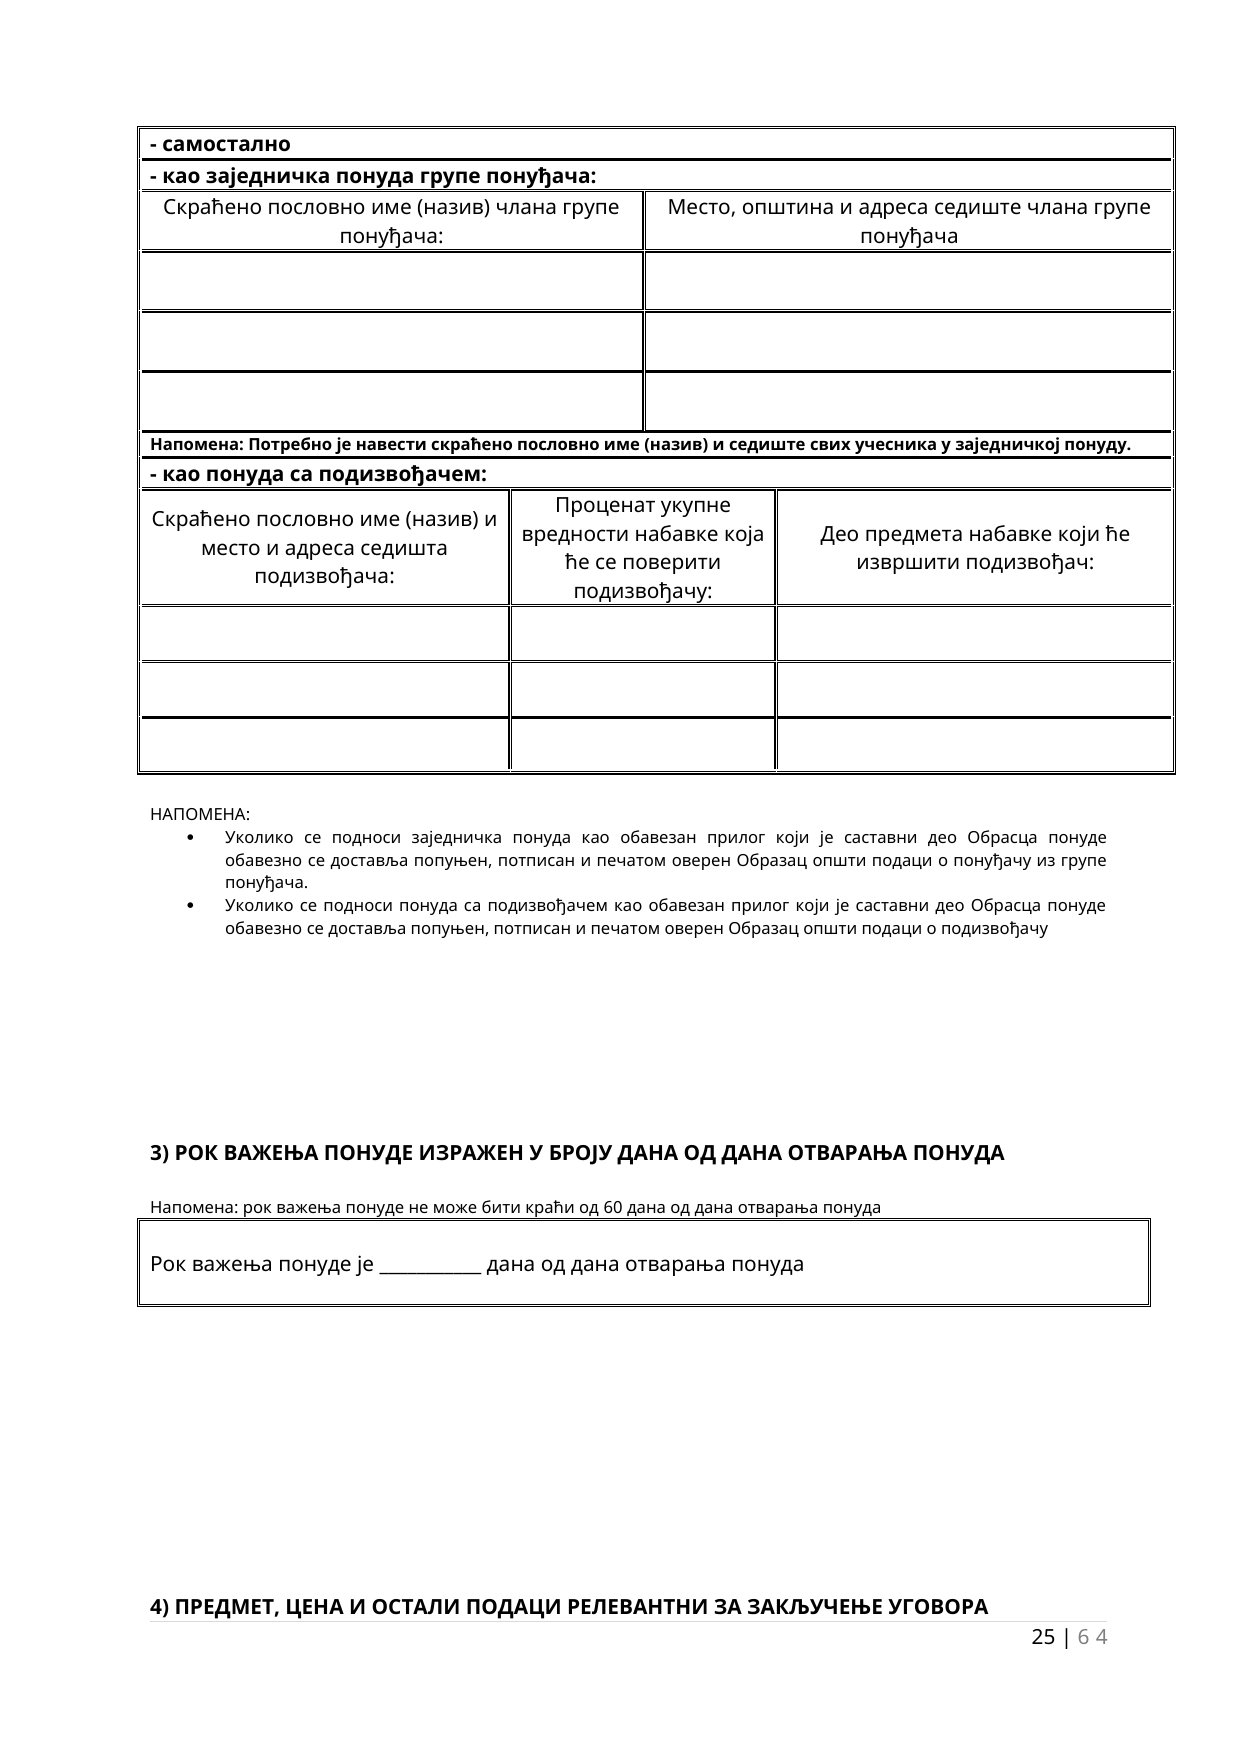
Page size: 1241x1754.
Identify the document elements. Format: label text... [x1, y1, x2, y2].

table_cell [512, 663, 774, 716]
table_cell Скраћено пословно име (назив) и место и адреса седишта подизвођача: [140, 487, 509, 604]
table_cell [644, 309, 1174, 369]
table_cell [776, 716, 1174, 771]
table_cell Место, општина и адреса седиште члана групе понуђача [646, 189, 1173, 249]
table_cell [778, 660, 1173, 716]
table_cell - као понуда са подизвођачем: [139, 456, 1174, 487]
table_cell - као заједничка понуда групе понуђача: [139, 158, 1174, 189]
text Напомена: рок важења понуде не може бити краћи од 60 дана од дана отварања понуда [150, 1195, 1107, 1218]
table_cell [139, 309, 644, 369]
list Уколико се подноси понуда са подизвођачем као обавезан прилог који је саставни део Обрасца понуде обавезно се доставља попуњен, потписан и печатом оверен Образац општи подаци о подизвођачу [187, 894, 1107, 939]
table_cell Напомена: Потребно је навести скраћено пословно име (назив) и седиште свих учесника у заједничкој понуду. [139, 430, 1174, 456]
table_cell Део предмета набавке који ће извршити подизвођач: [778, 487, 1173, 604]
text 3) РОК ВАЖЕЊА ПОНУДЕ ИЗРАЖЕН У БРОЈУ ДАНА ОД ДАНА ОТВАРАЊА ПОНУДА [150, 1138, 1107, 1167]
table_cell [139, 716, 510, 771]
table_header Рок важења понуде је ___________ дана од дана отварања понуда [140, 1221, 1148, 1304]
text 4) ПРЕДМЕТ, ЦЕНА И ОСТАЛИ ПОДАЦИ РЕЛЕВАНТНИ ЗА ЗАКЉУЧЕЊЕ УГОВОРА [150, 1592, 1107, 1620]
table_cell [646, 370, 1174, 429]
table_cell [139, 249, 644, 309]
table_cell [139, 370, 642, 429]
table_header - самостално [140, 129, 1173, 157]
list Уколико се подноси заједничка понуда као обавезан прилог који је саставни део Обрасца понуде обавезно се доставља попуњен, потписан и печатом оверен Образац општи подаци о понуђачу из групе понуђача. [187, 826, 1107, 894]
table_cell Проценат укупне вредности набавке која ће се поверити подизвођачу: [512, 491, 774, 604]
table_cell [140, 604, 509, 660]
table_cell [510, 718, 776, 771]
table_cell [512, 607, 774, 660]
text НАПОМЕНА: [150, 803, 1107, 826]
table_cell [778, 604, 1173, 660]
table_cell [644, 249, 1174, 309]
table_cell Скраћено пословно име (назив) члана групе понуђача: [140, 189, 643, 249]
table_cell [140, 660, 509, 716]
